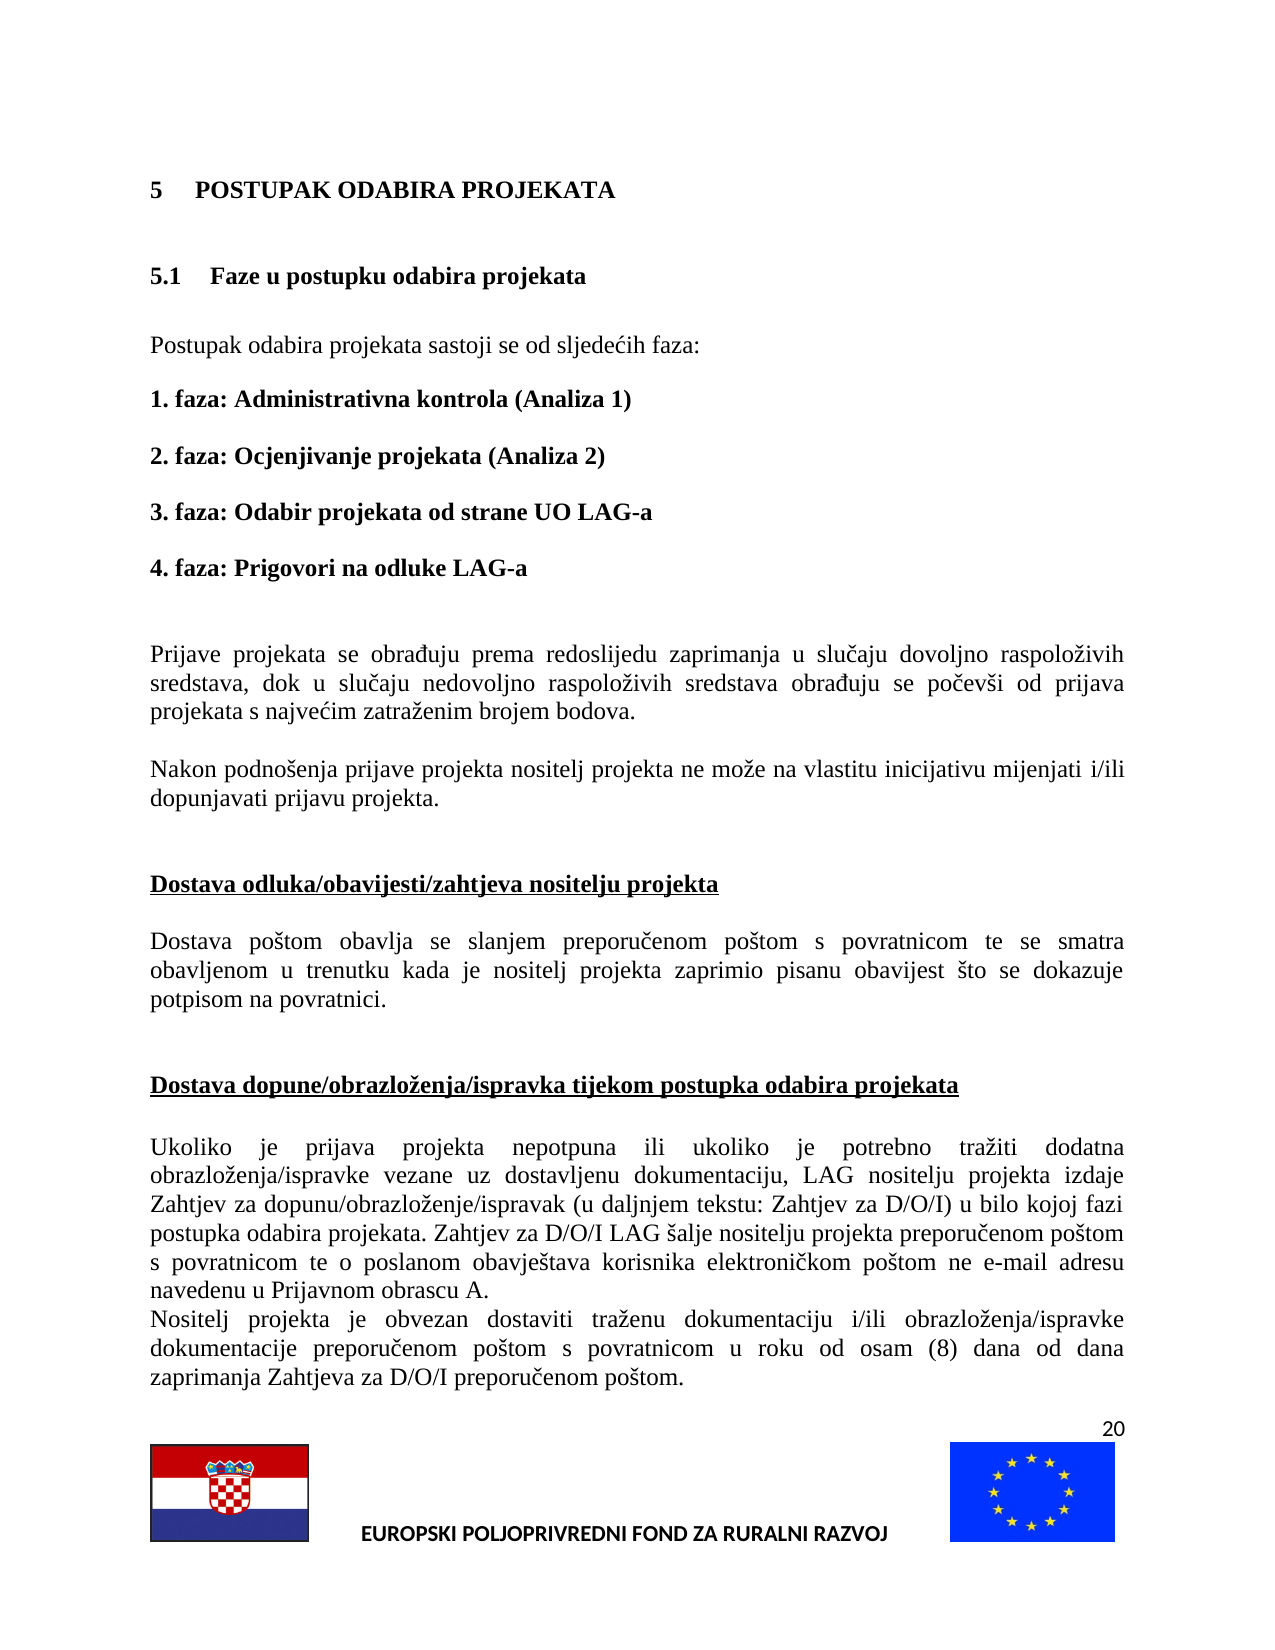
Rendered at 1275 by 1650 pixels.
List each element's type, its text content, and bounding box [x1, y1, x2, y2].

list 2. faza: Ocjenjivanje projekata (Analiza 2) [150, 441, 1125, 469]
text Dostava poštom obavlja se slanjem preporučenom poštom s povratnicom te se smatra obavljenom u trenutku kada je nositelj projekta zaprimio pisanu obavijest što se dokazuje potpisom na povratnici. [150, 926, 1125, 1013]
subtitle POSTUPAK ODABIRA PROJEKATA [150, 175, 1125, 204]
list 1. faza: Administrativna kontrola (Analiza 1) [150, 384, 1125, 413]
list 4. faza: Prigovori na odluke LAG-a [150, 553, 1125, 581]
text Dostava odluka/obavijesti/zahtjeva nositelju projekta [150, 869, 1125, 898]
text Dostava dopune/obrazloženja/ispravka tijekom postupka odabira projekata [150, 1070, 1125, 1099]
text Prijave projekata se obrađuju prema redoslijedu zaprimanja u slučaju dovoljno raspoloživih sredstava, dok u slučaju nedovoljno raspoloživih sredstava obrađuju se počevši od prijava projekata s najvećim zatraženim brojem bodova. [150, 639, 1125, 725]
text Ukoliko je prijava projekta nepotpuna ili ukoliko je potrebno tražiti dodatna obrazloženja/ispravke vezane uz dostavljenu dokumentaciju, LAG nositelju projekta izdaje Zahtjev za dopunu/obrazloženje/ispravak (u daljnjem tekstu: Zahtjev za D/O/I) u bilo kojoj fazi postupka odabira projekata. Zahtjev za D/O/I LAG šalje nositelju projekta preporučenom poštom s povratnicom te o poslanom obavještava korisnika elektroničkom poštom ne e-mail adresu navedenu u Prijavnom obrascu A. [150, 1132, 1125, 1304]
list 3. faza: Odabir projekata od strane UO LAG-a [150, 497, 1125, 526]
picture [150, 1444, 309, 1542]
text Postupak odabira projekata sastoji se od sljedećih faza: [150, 330, 1124, 359]
subtitle Faze u postupku odabira projekata [150, 261, 1125, 290]
text Nositelj projekta je obvezan dostaviti traženu dokumentaciju i/ili obrazloženja/ispravke dokumentacije preporučenom poštom s povratnicom u roku od osam (8) dana od dana zaprimanja Zahtjeva za D/O/I preporučenom poštom. [150, 1304, 1125, 1391]
picture [950, 1442, 1115, 1542]
text Nakon podnošenja prijave projekta nositelj projekta ne može na vlastitu inicijativu mijenjati i/ili dopunjavati prijavu projekta. [150, 754, 1125, 811]
